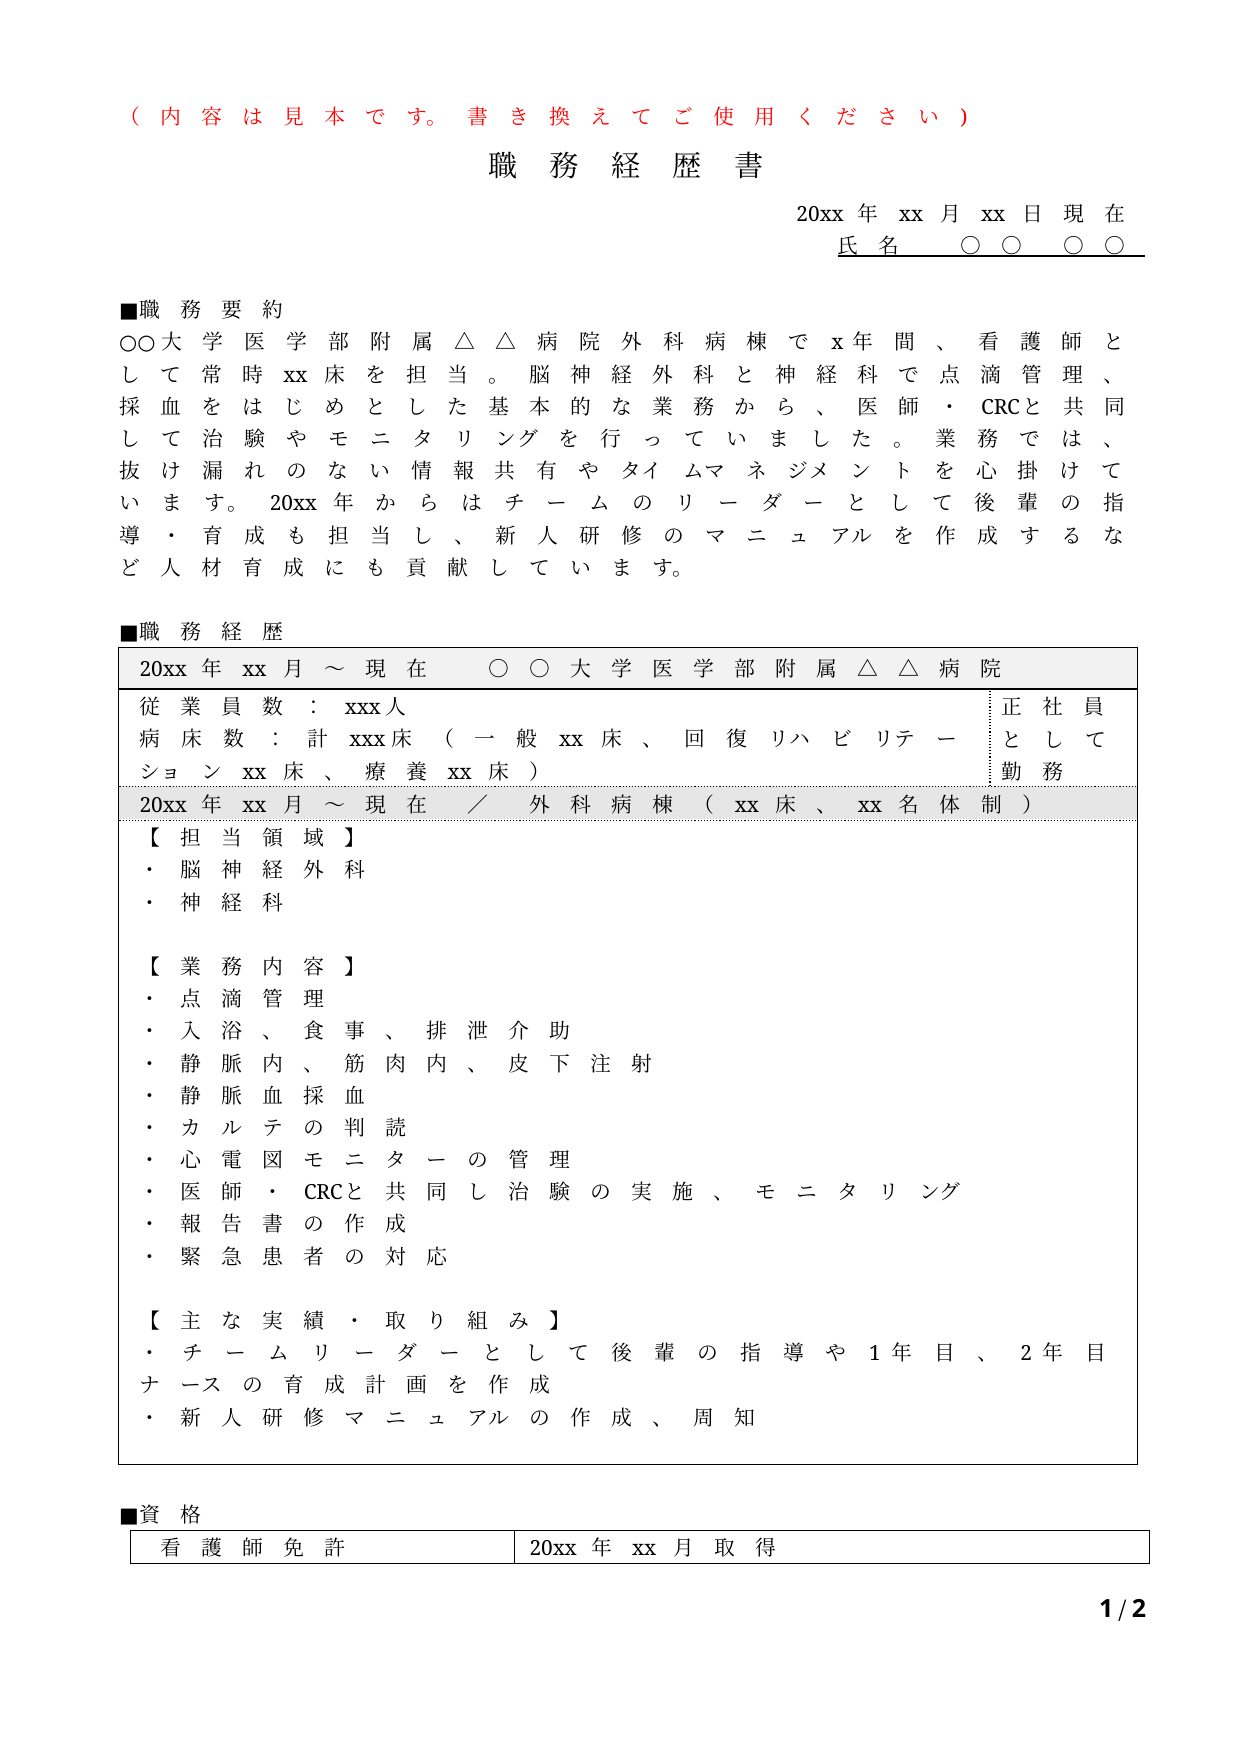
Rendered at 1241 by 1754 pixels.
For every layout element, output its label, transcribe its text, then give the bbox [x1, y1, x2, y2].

table_cell 【担当領域】 ・脳神経外科 ・神経科 【業務内容】 ・点滴管理 ・入浴、食事、排泄介助 ・静脈内、筋肉内、皮下注射 ・静脈血採血 ・カルテの判読 ・心電図モニターの管理 ・医師・CRCと共同し治験の実施、モニタリング ・報告書の作成 ・緊急患者の対応 【主な実績・取り組み】 ・チームリーダーとして後輩の指導や1年目、2年目ナースの育成計画を作成 ・新人研修マニュアルの作成、周知 [119, 820, 1137, 1464]
table_cell 20xx年xx月～現在 ／ 外科病棟（xx床、xx名体制） [119, 786, 1137, 819]
text ■職務経歴 [119, 614, 1145, 647]
table_header 看護師免許 [131, 1531, 514, 1563]
table_cell 従業員数：xxx人 病床数：計xxx床（一般xx床、回復リハビリテーションxx床、療養xx床） [119, 690, 990, 786]
text 職 務 経 歴 書 [119, 132, 1145, 196]
text ■資格 [119, 1497, 1145, 1530]
table_cell 正社員 として勤務 [990, 690, 1137, 786]
table_header 20xx年xx月取得 [515, 1531, 1149, 1563]
text （内容は見本です。書き換えてご使用ください) [119, 99, 1145, 132]
text ■職務要約 [119, 293, 1145, 325]
text 20xx年xx月xx日現在 [119, 196, 1145, 228]
text 氏名 ○○ ○○ [119, 228, 1145, 260]
table_header 20xx年xx月～現在 ○○大学医学部附属△△病院 [119, 648, 1137, 688]
text ○○大学医学部附属△△病院外科病棟でx年間、看護師として常時xx床を担当。脳神経外科と神経科で点滴管理、採血をはじめとした基本的な業務から、医師・CRCと共同して治験やモニタリングを行っていました。業務では、抜け漏れのない情報共有やタイムマネジメントを心掛けています。20xx年からはチームのリーダーとして後輩の指導・育成も担当し、新人研修のマニュアルを作成するなど人材育成にも貢献しています。 [119, 325, 1145, 582]
